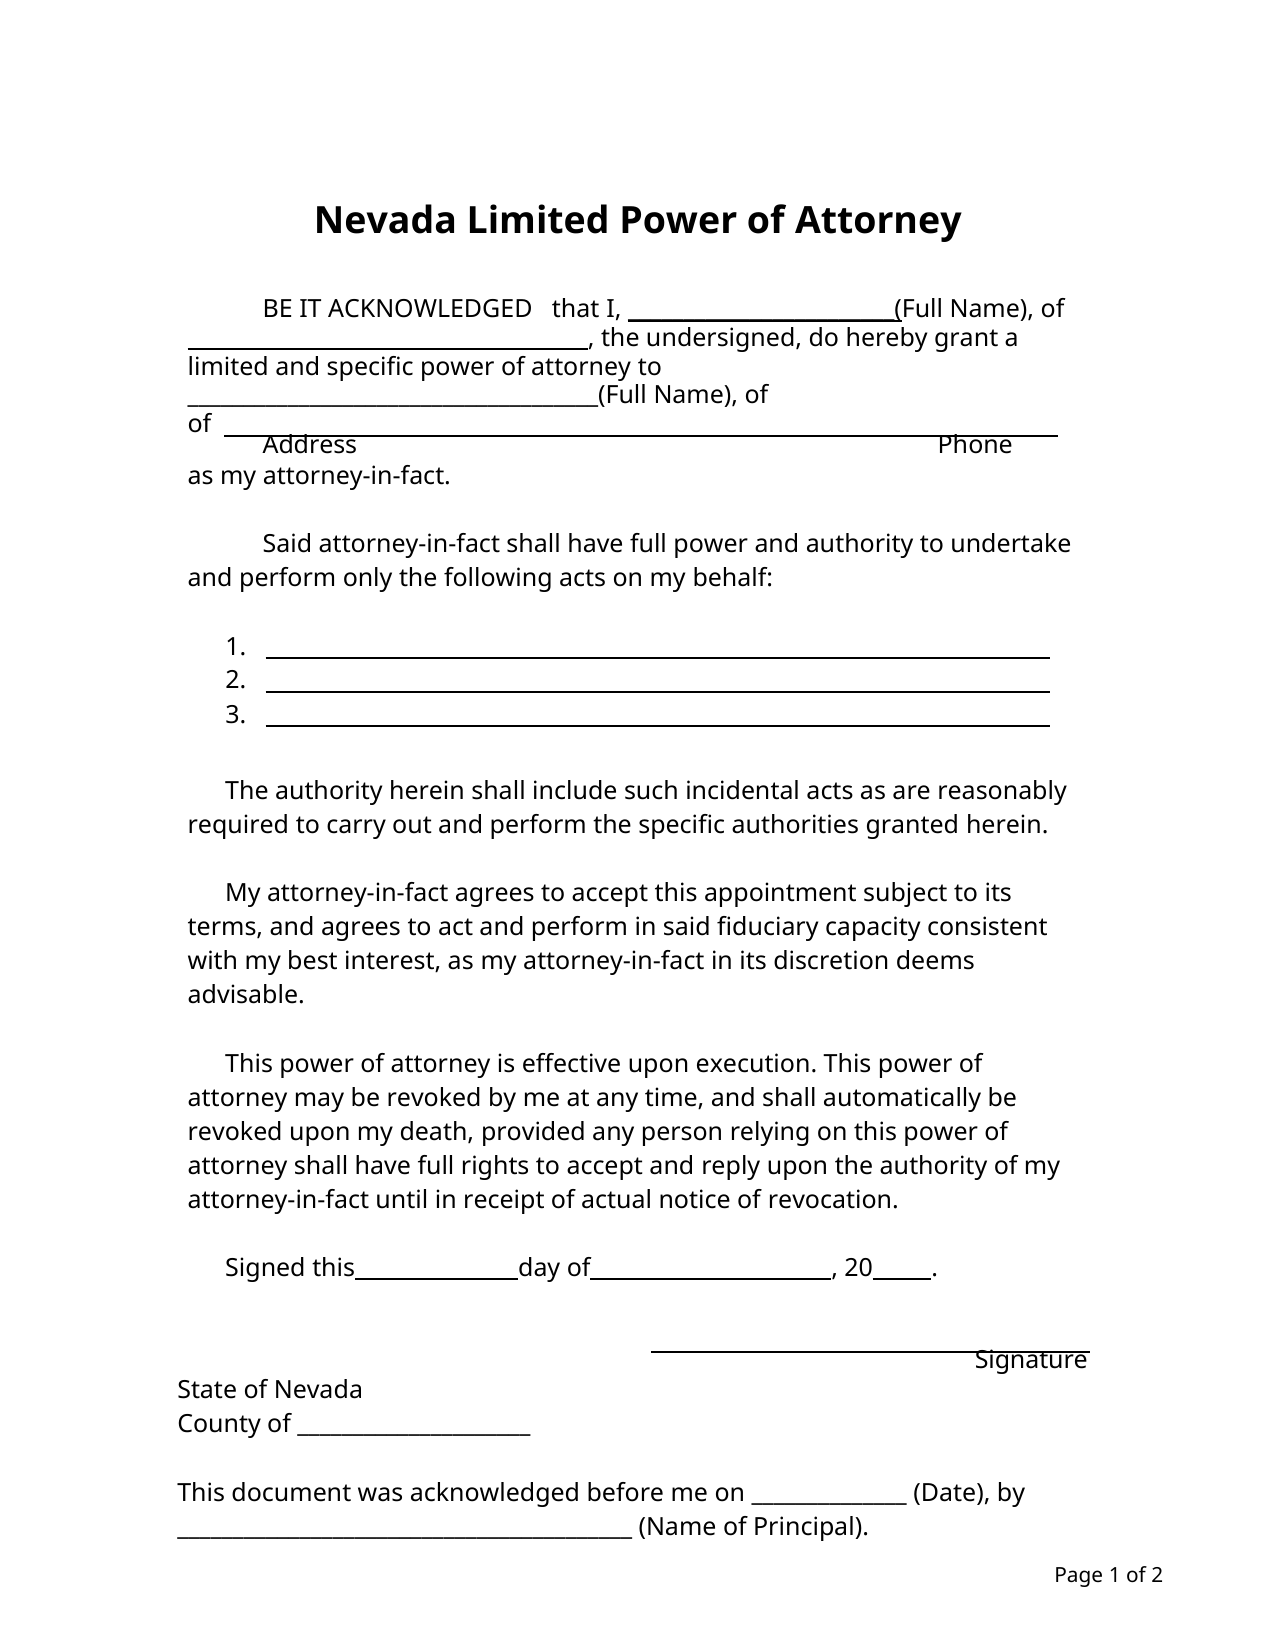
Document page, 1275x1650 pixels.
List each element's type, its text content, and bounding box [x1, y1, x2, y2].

text This power of attorney is effective upon execution. This power of attorney may be revoked by me at any time, and shall automatically be revoked upon my death, provided any person relying on this power of attorney shall have full rights to accept and reply upon the authority of my attorney-in-fact until in receipt of actual notice of revocation. [187, 1045, 1084, 1216]
text My attorney-in-fact agrees to accept this appointment subject to its terms, and agrees to act and perform in said fiduciary capacity consistent with my best interest, as my attorney-in-fact in its discretion deems advisable. [187, 875, 1074, 1011]
text County of _____________________ [177, 1406, 1100, 1440]
text This document was acknowledged before me on ______________ (Date), by [177, 1474, 1100, 1508]
text 1. [177, 628, 1098, 662]
text State of Nevada [177, 1372, 1100, 1406]
text _________________________________________ (Name of Principal). [177, 1508, 1100, 1542]
text Address Phone [262, 439, 1084, 458]
text BE IT ACKNOWLEDGED that I, ________________________(Full Name), of [262, 295, 1084, 323]
text Signature [1002, 1354, 1088, 1372]
text of [187, 410, 1084, 439]
text Signature [177, 1354, 1005, 1372]
text 3. [177, 696, 1098, 730]
text Signed this day of , 20 . [225, 1249, 1084, 1284]
text as my attorney-in-fact. [187, 458, 1084, 492]
text The authority herein shall include such incidental acts as are reasonably required to carry out and perform the specific authorities granted herein. [187, 773, 1084, 841]
text 2. [177, 662, 1098, 696]
text Nevada Limited Power of Attorney [196, 193, 1079, 244]
text , the undersigned, do hereby grant a limited and specific power of attorney to _____________________________________(Full Name), of [187, 323, 1084, 410]
text Said attorney-in-fact shall have full power and authority to undertake and perform only the following acts on my behalf: [187, 526, 1084, 594]
